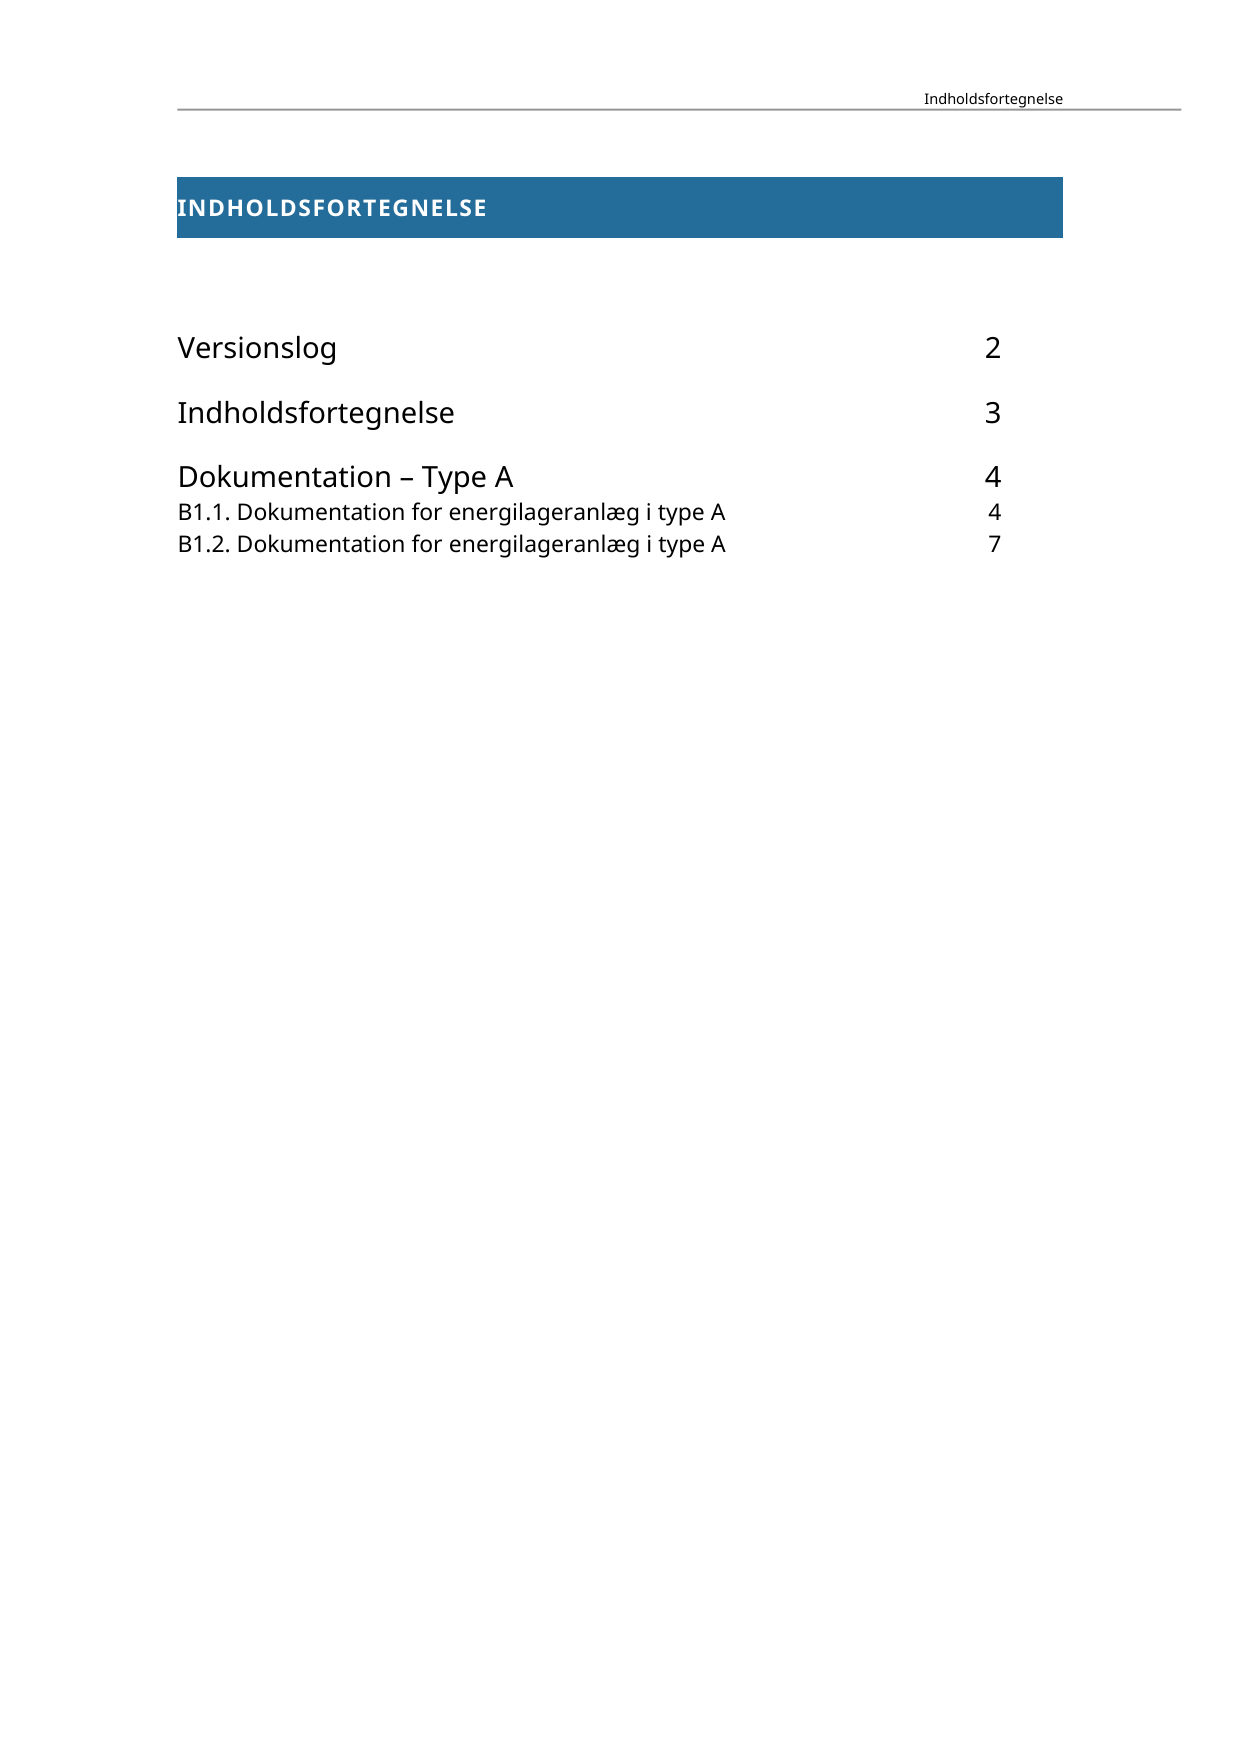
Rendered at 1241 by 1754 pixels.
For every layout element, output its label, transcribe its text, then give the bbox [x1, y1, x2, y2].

text B1.1. Dokumentation for energilageranlæg i type A 4 [177, 496, 1004, 528]
text Dokumentation – Type A 4 [177, 457, 1004, 496]
text B1.2. Dokumentation for energilageranlæg i type A 7 [177, 528, 1004, 559]
text Versionslog 2 [177, 327, 1004, 367]
text Indholdsfortegnelse 3 [177, 392, 1004, 432]
text Indholdsfortegnelse [177, 190, 1063, 225]
